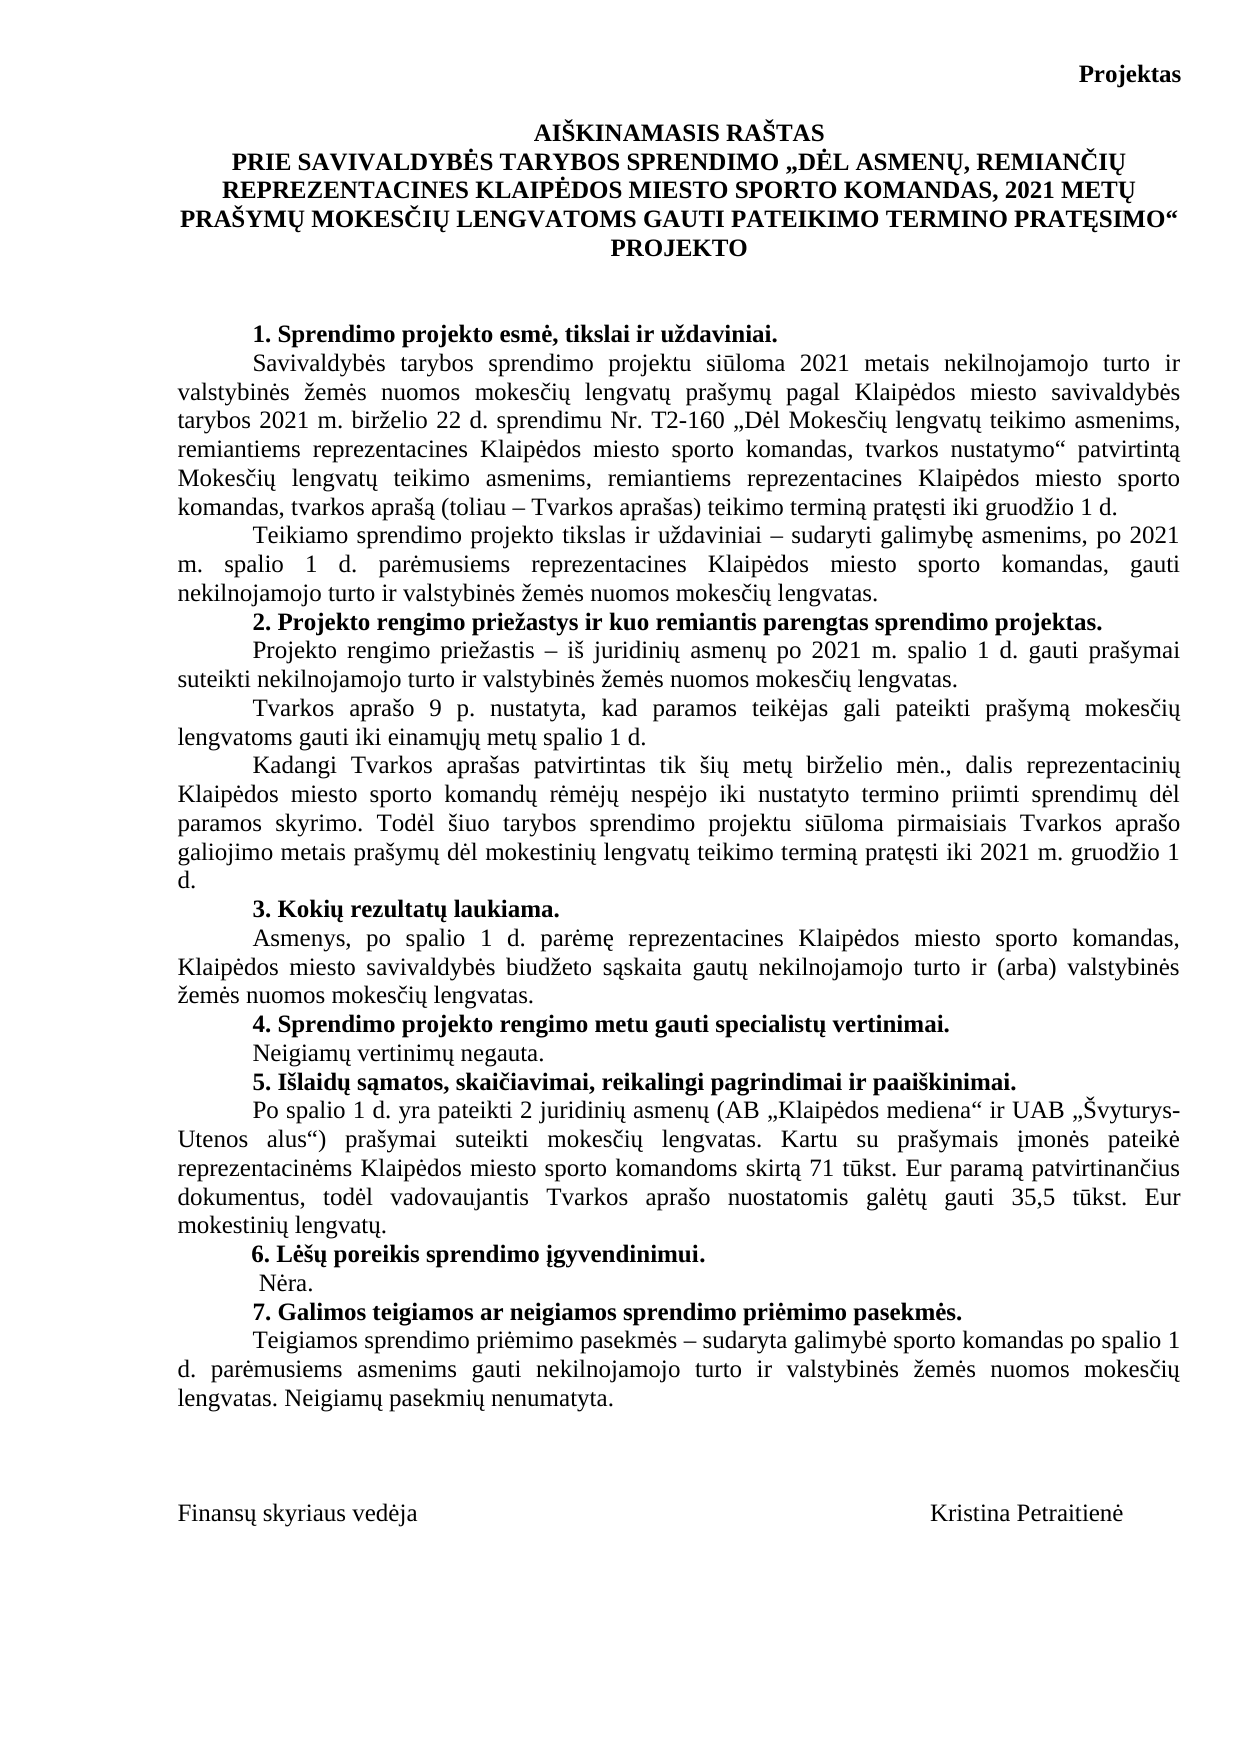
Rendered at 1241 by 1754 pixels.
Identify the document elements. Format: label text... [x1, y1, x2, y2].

text 3. Kokių rezultatų laukiama. [177, 894, 1181, 923]
text Asmenys, po spalio 1 d. parėmę reprezentacines Klaipėdos miesto sporto komandas, Klaipėdos miesto savivaldybės biudžeto sąskaita gautų nekilnojamojo turto ir (arba) valstybinės žemės nuomos mokesčių lengvatas. [177, 923, 1181, 1009]
text Kadangi Tvarkos aprašas patvirtintas tik šių metų birželio mėn., dalis reprezentacinių Klaipėdos miesto sporto komandų rėmėjų nespėjo iki nustatyto termino priimti sprendimų dėl paramos skyrimo. Todėl šiuo tarybos sprendimo projektu siūloma pirmaisiais Tvarkos aprašo galiojimo metais prašymų dėl mokestinių lengvatų teikimo terminą pratęsti iki 2021 m. gruodžio 1 d. [177, 751, 1181, 894]
text Teigiamos sprendimo priėmimo pasekmės – sudaryta galimybė sporto komandas po spalio 1 d. parėmusiems asmenims gauti nekilnojamojo turto ir valstybinės žemės nuomos mokesčių lengvatas. Neigiamų pasekmių nenumatyta. [177, 1326, 1181, 1412]
text Finansų skyriaus vedėja Kristina Petraitienė [177, 1498, 1181, 1527]
text 7. Galimos teigiamos ar neigiamos sprendimo priėmimo pasekmės. [177, 1297, 1181, 1326]
text Po spalio 1 d. yra pateikti 2 juridinių asmenų (AB „Klaipėdos mediena“ ir UAB „Švyturys-Utenos alus“) prašymai suteikti mokesčių lengvatas. Kartu su prašymais įmonės pateikė reprezentacinėms Klaipėdos miesto sporto komandoms skirtą 71 tūkst. Eur paramą patvirtinančius dokumentus, todėl vadovaujantis Tvarkos aprašo nuostatomis galėtų gauti 35,5 tūkst. Eur mokestinių lengvatų. [177, 1096, 1181, 1239]
text Teikiamo sprendimo projekto tikslas ir uždaviniai – sudaryti galimybę asmenims, po 2021 m. spalio 1 d. parėmusiems reprezentacines Klaipėdos miesto sporto komandas, gauti nekilnojamojo turto ir valstybinės žemės nuomos mokesčių lengvatas. [177, 521, 1181, 607]
text 4. Sprendimo projekto rengimo metu gauti specialistų vertinimai. [177, 1009, 1181, 1038]
text Neigiamų vertinimų negauta. [177, 1038, 1181, 1067]
text 1. Sprendimo projekto esmė, tikslai ir uždaviniai. [177, 319, 1181, 348]
text 2. Projekto rengimo priežastys ir kuo remiantis parengtas sprendimo projektas. [177, 607, 1181, 636]
text Savivaldybės tarybos sprendimo projektu siūloma 2021 metais nekilnojamojo turto ir valstybinės žemės nuomos mokesčių lengvatų prašymų pagal Klaipėdos miesto savivaldybės tarybos 2021 m. birželio 22 d. sprendimu Nr. T2-160 „Dėl Mokesčių lengvatų teikimo asmenims, remiantiems reprezentacines Klaipėdos miesto sporto komandas, tvarkos nustatymo“ patvirtintą Mokesčių lengvatų teikimo asmenims, remiantiems reprezentacines Klaipėdos miesto sporto komandas, tvarkos aprašą (toliau – Tvarkos aprašas) teikimo terminą pratęsti iki gruodžio 1 d. [177, 348, 1181, 521]
text Tvarkos aprašo 9 p. nustatyta, kad paramos teikėjas gali pateikti prašymą mokesčių lengvatoms gauti iki einamųjų metų spalio 1 d. [177, 693, 1181, 751]
text 6. Lėšų poreikis sprendimo įgyvendinimui. [177, 1239, 1181, 1268]
text Projekto rengimo priežastis – iš juridinių asmenų po 2021 m. spalio 1 d. gauti prašymai suteikti nekilnojamojo turto ir valstybinės žemės nuomos mokesčių lengvatas. [177, 636, 1181, 693]
text AIŠKINAMASIS RAŠTAS [177, 118, 1181, 147]
text Nėra. [177, 1268, 1181, 1297]
text 5. Išlaidų sąmatos, skaičiavimai, reikalingi pagrindimai ir paaiškinimai. [177, 1067, 1181, 1096]
text PRIE SAVIVALDYBĖS TARYBOS SPRENDIMO „DĖL ASMENŲ, REMIANČIŲ REPREZENTACINES KLAIPĖDOS MIESTO SPORTO KOMANDAS, 2021 METŲ PRAŠYMŲ MOKESČIŲ LENGVATOMS GAUTI PATEIKIMO TERMINO PRATĘSIMO“ PROJEKTO [177, 147, 1181, 262]
